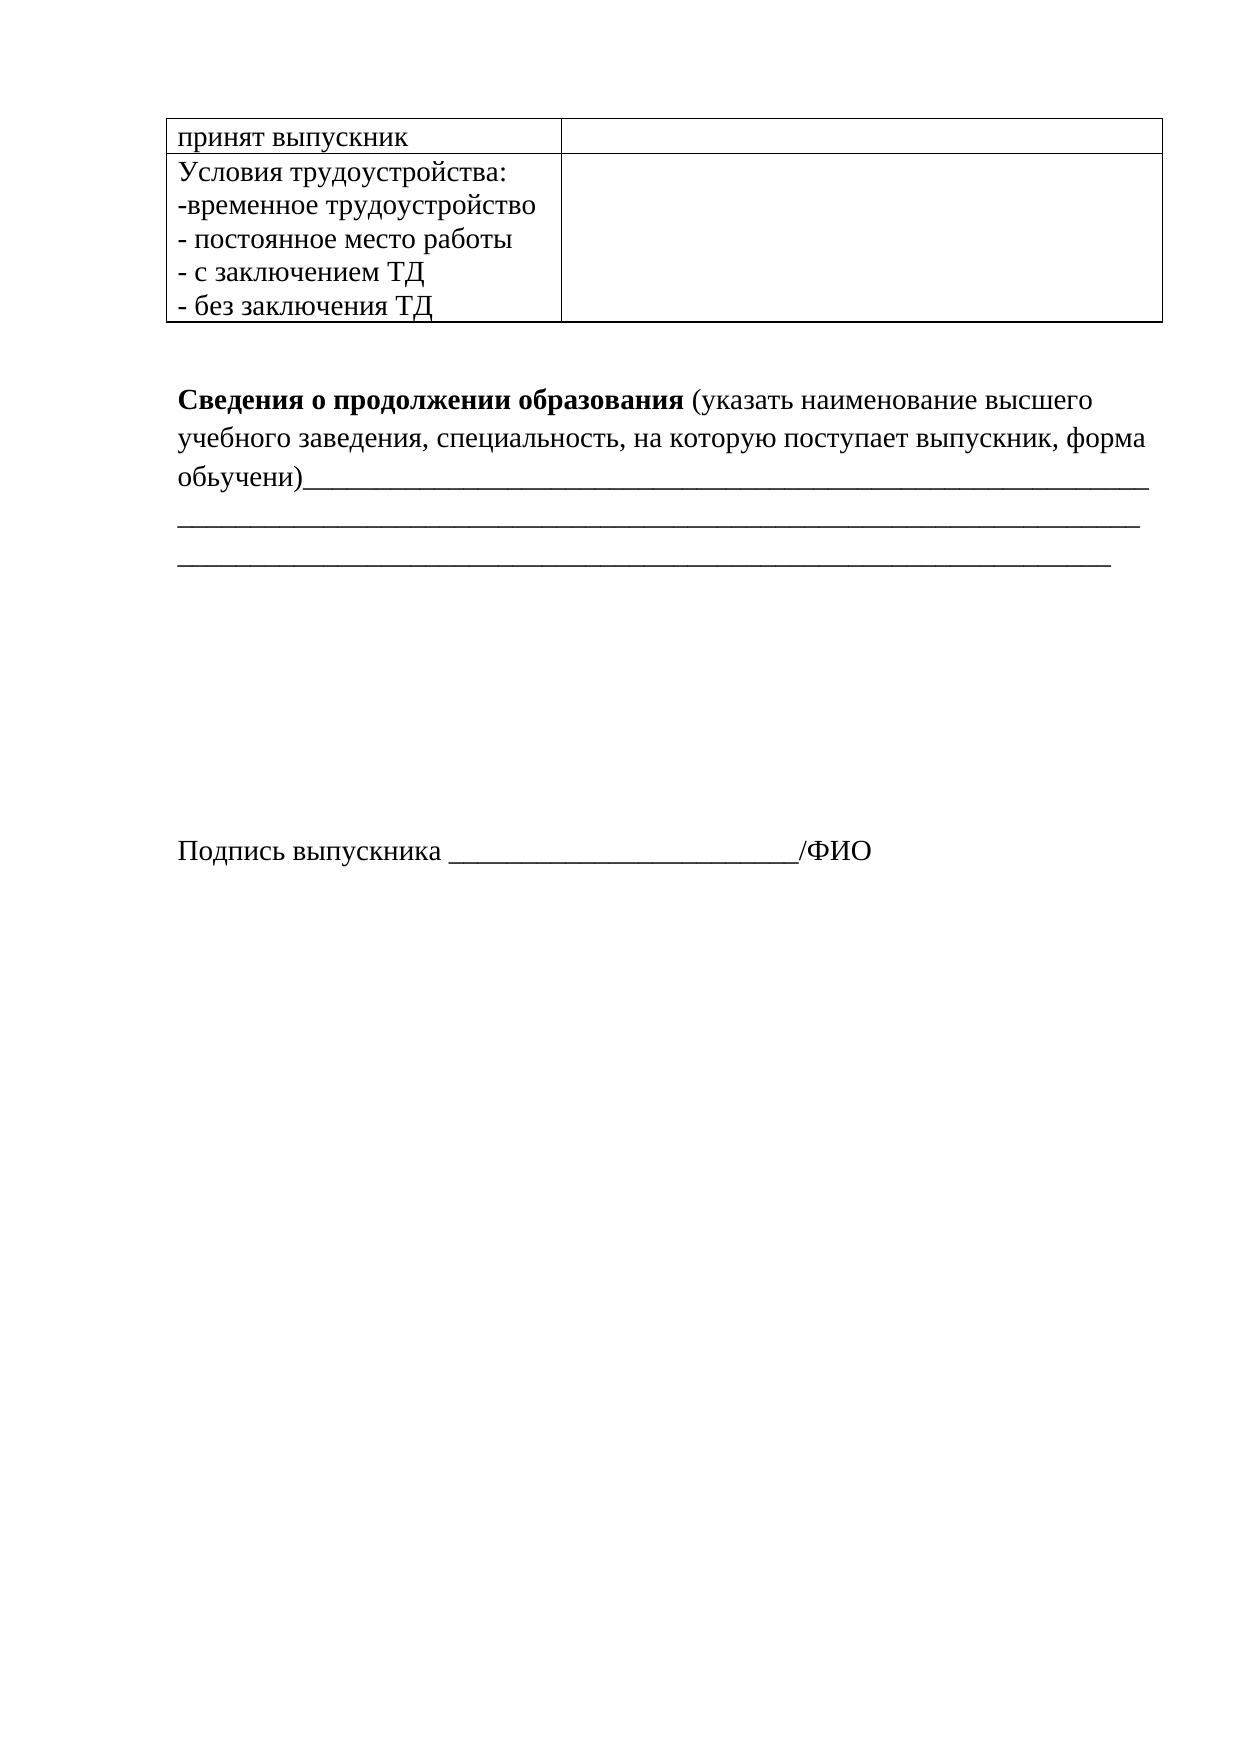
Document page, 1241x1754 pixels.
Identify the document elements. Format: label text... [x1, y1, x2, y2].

table_cell [562, 154, 1162, 321]
text Сведения о продолжении образования (указать наименование высшего учебного заведения, специальность, на которую поступает выпускник, форма обьучени)____________________________________________________________________________________________________________________________________________________________________________________________ [177, 382, 1152, 569]
table_cell [562, 119, 1162, 153]
table_cell Условия трудоустройства: -временное трудоустройство - постоянное место работы - с заключением ТД - без заключения ТД [167, 154, 561, 321]
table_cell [167, 119, 561, 153]
text Подпись выпускника ________________________/ФИО [177, 833, 1152, 866]
